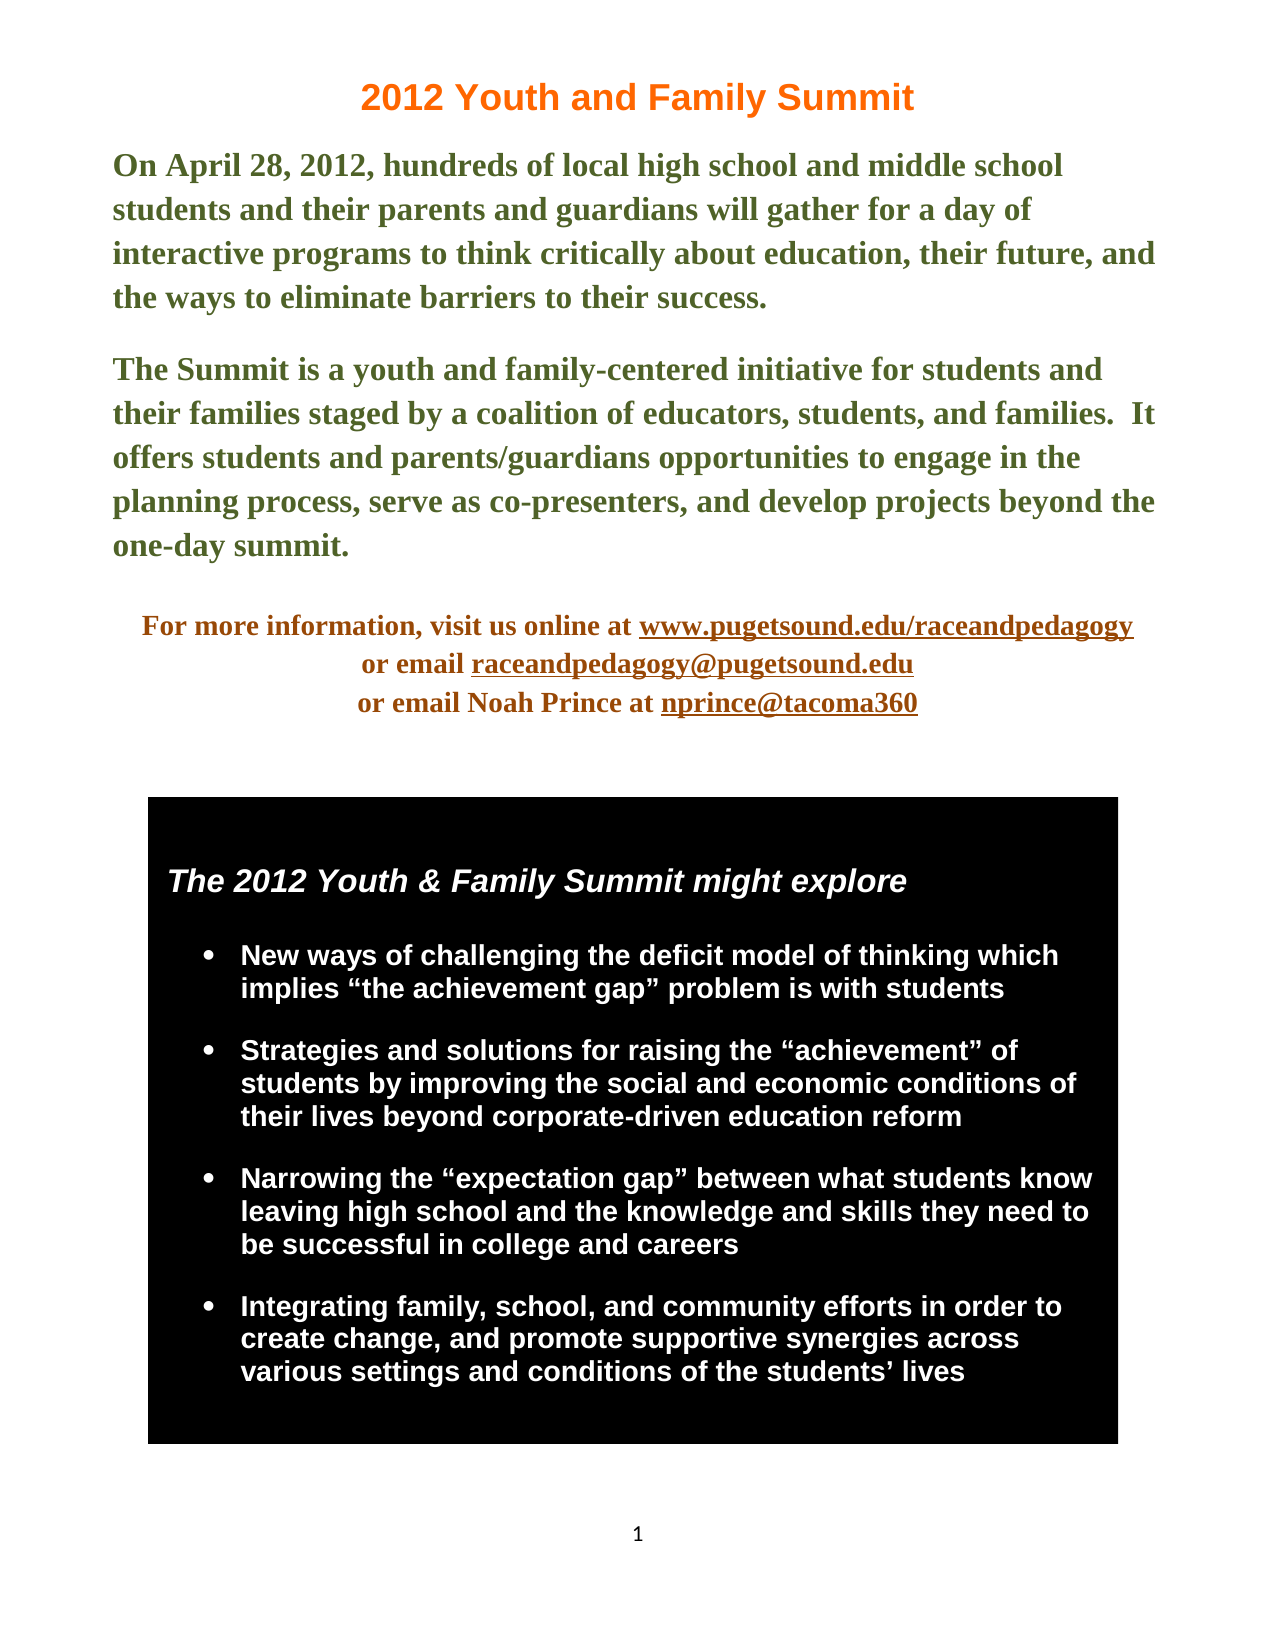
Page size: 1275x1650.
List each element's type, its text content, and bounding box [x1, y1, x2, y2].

text For more information, visit us online at www.pugetsound.edu/raceandpedagogy [112, 608, 1162, 642]
text The Summit is a youth and family-centered initiative for students and their families staged by a coalition of educators, students, and families. It offers students and parents/guardians opportunities to engage in the planning process, serve as co-presenters, and develop projects beyond the one-day summit. [112, 349, 1162, 564]
text or email Noah Prince at nprince@tacoma360 [112, 685, 1162, 719]
text or email raceandpedagogy@pugetsound.edu [112, 647, 1162, 680]
text On April 28, 2012, hundreds of local high school and middle school students and their parents and guardians will gather for a day of interactive programs to think critically about education, their future, and the ways to eliminate barriers to their success. [112, 145, 1162, 316]
text 2012 Youth and Family Summit [112, 75, 1162, 118]
